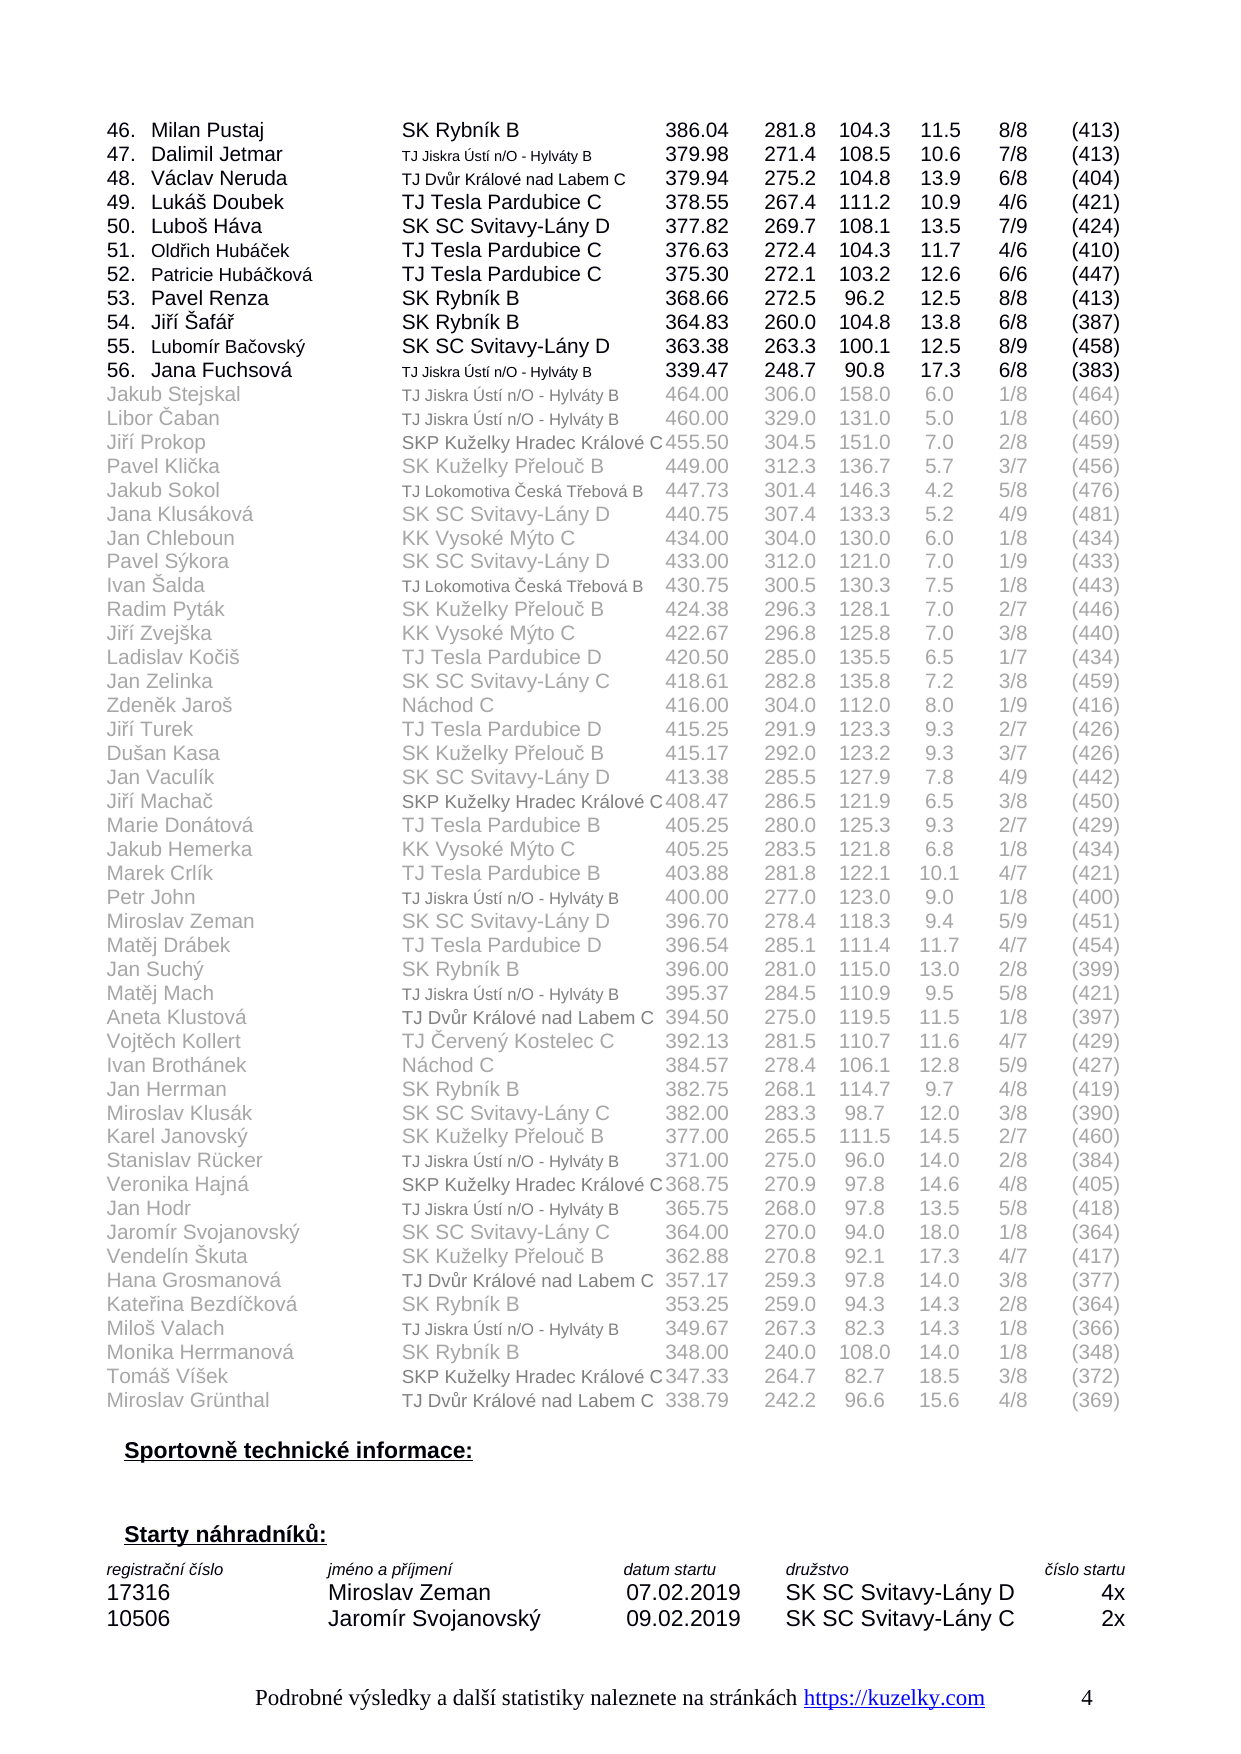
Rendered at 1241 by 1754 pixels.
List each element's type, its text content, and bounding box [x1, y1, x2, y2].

text Jaromír Svojanovský SK SC Svitavy-Lány C 364.00 270.0 94.0 18.0 1/8 (364) [106, 1220, 1134, 1244]
text Matěj Drábek TJ Tesla Pardubice D 396.54 285.1 111.4 11.7 4/7 (454) [106, 933, 1134, 957]
text Tomáš Víšek SKP Kuželky Hradec Králové C 347.33 264.7 82.7 18.5 3/8 (372) [106, 1364, 1134, 1388]
text Jakub Stejskal TJ Jiskra Ústí n/O - Hylváty B 464.00 306.0 158.0 6.0 1/8 (464) [106, 382, 1134, 406]
text registrační číslo jméno a příjmení datum startu družstvo číslo startu [106, 1560, 1134, 1579]
text Jan Suchý SK Rybník B 396.00 281.0 115.0 13.0 2/8 (399) [106, 957, 1134, 981]
text Jan Chleboun KK Vysoké Mýto C 434.00 304.0 130.0 6.0 1/8 (434) [106, 525, 1134, 549]
text Miloš Valach TJ Jiskra Ústí n/O - Hylváty B 349.67 267.3 82.3 14.3 1/8 (366) [106, 1316, 1134, 1340]
text Vojtěch Kollert TJ Červený Kostelec C 392.13 281.5 110.7 11.6 4/7 (429) [106, 1028, 1134, 1052]
text 52. Patricie Hubáčková TJ Tesla Pardubice C 375.30 272.1 103.2 12.6 6/6 (447) [106, 262, 1134, 286]
text Jan Herrman SK Rybník B 382.75 268.1 114.7 9.7 4/8 (419) [106, 1076, 1134, 1100]
text Radim Pyták SK Kuželky Přelouč B 424.38 296.3 128.1 7.0 2/7 (446) [106, 597, 1134, 621]
subtitle Sportovně technické informace: [124, 1437, 1140, 1463]
text Jiří Machač SKP Kuželky Hradec Králové C 408.47 286.5 121.9 6.5 3/8 (450) [106, 789, 1134, 813]
subtitle Starty náhradníků: [124, 1521, 1140, 1547]
text Marie Donátová TJ Tesla Pardubice B 405.25 280.0 125.3 9.3 2/7 (429) [106, 813, 1134, 837]
text Pavel Klička SK Kuželky Přelouč B 449.00 312.3 136.7 5.7 3/7 (456) [106, 453, 1134, 477]
text Ladislav Kočiš TJ Tesla Pardubice D 420.50 285.0 135.5 6.5 1/7 (434) [106, 645, 1134, 669]
text Ivan Šalda TJ Lokomotiva Česká Třebová B 430.75 300.5 130.3 7.5 1/8 (443) [106, 573, 1134, 597]
text Miroslav Zeman SK SC Svitavy-Lány D 396.70 278.4 118.3 9.4 5/9 (451) [106, 909, 1134, 933]
text Dušan Kasa SK Kuželky Přelouč B 415.17 292.0 123.2 9.3 3/7 (426) [106, 741, 1134, 765]
text Jakub Hemerka KK Vysoké Mýto C 405.25 283.5 121.8 6.8 1/8 (434) [106, 837, 1134, 861]
text Jan Vaculík SK SC Svitavy-Lány D 413.38 285.5 127.9 7.8 4/9 (442) [106, 765, 1134, 789]
text 48. Václav Neruda TJ Dvůr Králové nad Labem C 379.94 275.2 104.8 13.9 6/8 (404) [106, 166, 1134, 190]
text 53. Pavel Renza SK Rybník B 368.66 272.5 96.2 12.5 8/8 (413) [106, 286, 1134, 310]
text Jana Klusáková SK SC Svitavy-Lány D 440.75 307.4 133.3 5.2 4/9 (481) [106, 501, 1134, 525]
text Karel Janovský SK Kuželky Přelouč B 377.00 265.5 111.5 14.5 2/7 (460) [106, 1124, 1134, 1148]
text Hana Grosmanová TJ Dvůr Králové nad Labem C 357.17 259.3 97.8 14.0 3/8 (377) [106, 1268, 1134, 1292]
text Ivan Brothánek Náchod C 384.57 278.4 106.1 12.8 5/9 (427) [106, 1052, 1134, 1076]
text 49. Lukáš Doubek TJ Tesla Pardubice C 378.55 267.4 111.2 10.9 4/6 (421) [106, 190, 1134, 214]
text 55. Lubomír Bačovský SK SC Svitavy-Lány D 363.38 263.3 100.1 12.5 8/9 (458) [106, 334, 1134, 358]
text 46. Milan Pustaj SK Rybník B 386.04 281.8 104.3 11.5 8/8 (413) [106, 118, 1134, 142]
text Libor Čaban TJ Jiskra Ústí n/O - Hylváty B 460.00 329.0 131.0 5.0 1/8 (460) [106, 406, 1134, 429]
text Monika Herrmanová SK Rybník B 348.00 240.0 108.0 14.0 1/8 (348) [106, 1340, 1134, 1364]
text 56. Jana Fuchsová TJ Jiskra Ústí n/O - Hylváty B 339.47 248.7 90.8 17.3 6/8 (383) [106, 358, 1134, 382]
text Veronika Hajná SKP Kuželky Hradec Králové C 368.75 270.9 97.8 14.6 4/8 (405) [106, 1172, 1134, 1196]
text 17316 Miroslav Zeman 07.02.2019 SK SC Svitavy-Lány D 4x [106, 1579, 1134, 1605]
text Pavel Sýkora SK SC Svitavy-Lány D 433.00 312.0 121.0 7.0 1/9 (433) [106, 549, 1134, 573]
text Jiří Turek TJ Tesla Pardubice D 415.25 291.9 123.3 9.3 2/7 (426) [106, 717, 1134, 741]
text Miroslav Grünthal TJ Dvůr Králové nad Labem C 338.79 242.2 96.6 15.6 4/8 (369) [106, 1388, 1134, 1412]
text Jakub Sokol TJ Lokomotiva Česká Třebová B 447.73 301.4 146.3 4.2 5/8 (476) [106, 477, 1134, 501]
text Jan Zelinka SK SC Svitavy-Lány C 418.61 282.8 135.8 7.2 3/8 (459) [106, 669, 1134, 693]
text 47. Dalimil Jetmar TJ Jiskra Ústí n/O - Hylváty B 379.98 271.4 108.5 10.6 7/8 (413) [106, 142, 1134, 166]
text Matěj Mach TJ Jiskra Ústí n/O - Hylváty B 395.37 284.5 110.9 9.5 5/8 (421) [106, 981, 1134, 1004]
text 51. Oldřich Hubáček TJ Tesla Pardubice C 376.63 272.4 104.3 11.7 4/6 (410) [106, 238, 1134, 262]
text Marek Crlík TJ Tesla Pardubice B 403.88 281.8 122.1 10.1 4/7 (421) [106, 861, 1134, 885]
text 10506 Jaromír Svojanovský 09.02.2019 SK SC Svitavy-Lány C 2x [106, 1605, 1134, 1632]
text Aneta Klustová TJ Dvůr Králové nad Labem C 394.50 275.0 119.5 11.5 1/8 (397) [106, 1004, 1134, 1028]
text Jiří Zvejška KK Vysoké Mýto C 422.67 296.8 125.8 7.0 3/8 (440) [106, 621, 1134, 645]
text Zdeněk Jaroš Náchod C 416.00 304.0 112.0 8.0 1/9 (416) [106, 693, 1134, 717]
text Jiří Prokop SKP Kuželky Hradec Králové C 455.50 304.5 151.0 7.0 2/8 (459) [106, 429, 1134, 453]
text Vendelín Škuta SK Kuželky Přelouč B 362.88 270.8 92.1 17.3 4/7 (417) [106, 1244, 1134, 1268]
text 54. Jiří Šafář SK Rybník B 364.83 260.0 104.8 13.8 6/8 (387) [106, 310, 1134, 334]
text Petr John TJ Jiskra Ústí n/O - Hylváty B 400.00 277.0 123.0 9.0 1/8 (400) [106, 885, 1134, 909]
text Miroslav Klusák SK SC Svitavy-Lány C 382.00 283.3 98.7 12.0 3/8 (390) [106, 1100, 1134, 1124]
text 50. Luboš Háva SK SC Svitavy-Lány D 377.82 269.7 108.1 13.5 7/9 (424) [106, 214, 1134, 238]
text Kateřina Bezdíčková SK Rybník B 353.25 259.0 94.3 14.3 2/8 (364) [106, 1292, 1134, 1316]
text Stanislav Rücker TJ Jiskra Ústí n/O - Hylváty B 371.00 275.0 96.0 14.0 2/8 (384) [106, 1148, 1134, 1172]
text Jan Hodr TJ Jiskra Ústí n/O - Hylváty B 365.75 268.0 97.8 13.5 5/8 (418) [106, 1196, 1134, 1220]
